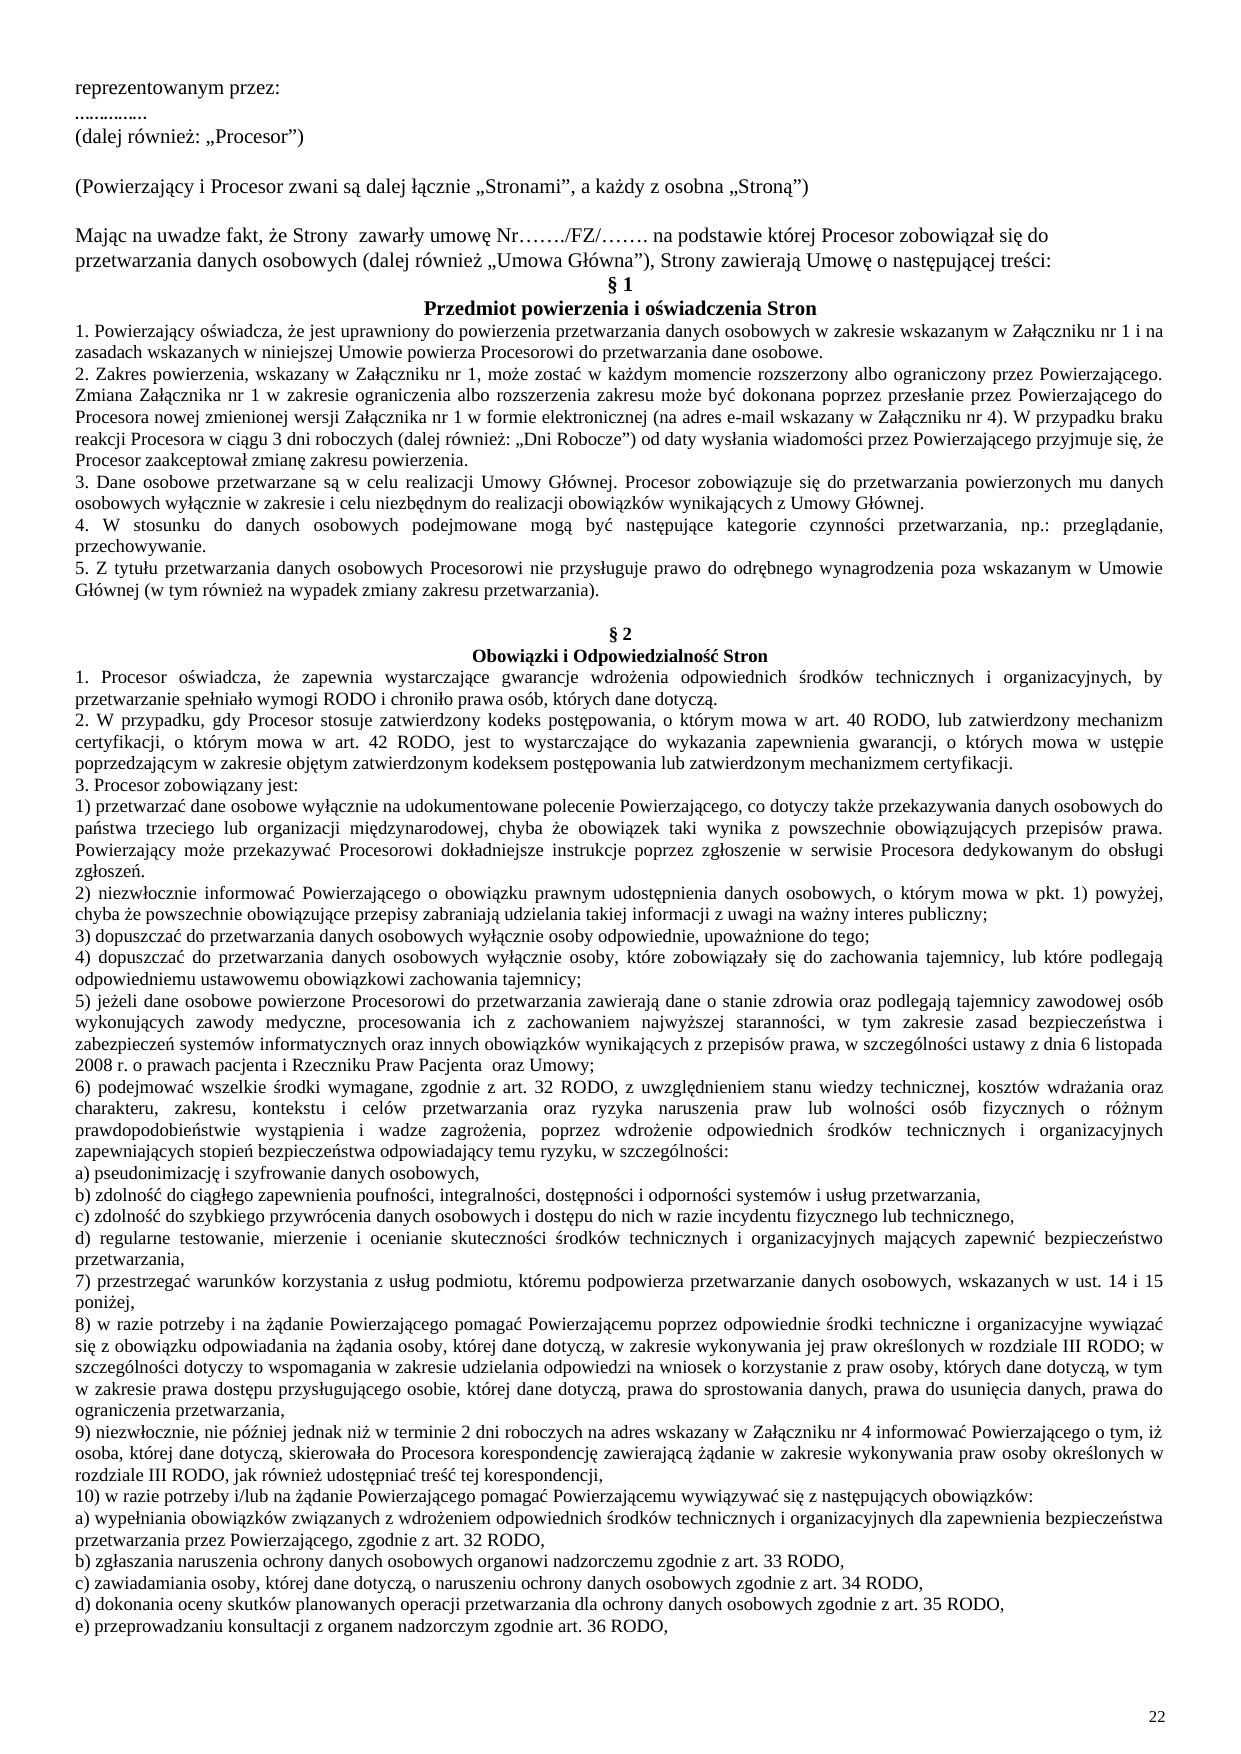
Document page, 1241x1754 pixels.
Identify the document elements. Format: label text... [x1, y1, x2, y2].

text Mając na uwadze fakt, że Strony zawarły umowę Nr……./FZ/……. na podstawie której Procesor zobowiązał się do przetwarzania danych osobowych (dalej również „Umowa Główna”), Strony zawierają Umowę o następującej treści: [75, 223, 1165, 272]
text 3. Procesor zobowiązany jest: [75, 774, 1165, 795]
text c) zdolność do szybkiego przywrócenia danych osobowych i dostępu do nich w razie incydentu fizycznego lub technicznego, [75, 1205, 1165, 1227]
text 6) podejmować wszelkie środki wymagane, zgodnie z art. 32 RODO, z uwzględnieniem stanu wiedzy technicznej, kosztów wdrażania oraz charakteru, zakresu, kontekstu i celów przetwarzania oraz ryzyka naruszenia praw lub wolności osób fizycznych o różnym prawdopodobieństwie wystąpienia i wadze zagrożenia, poprzez wdrożenie odpowiednich środków technicznych i organizacyjnych zapewniających stopień bezpieczeństwa odpowiadający temu ryzyku, w szczególności: [75, 1076, 1165, 1162]
text 10) w razie potrzeby i/lub na żądanie Powierzającego pomagać Powierzającemu wywiązywać się z następujących obowiązków: [75, 1485, 1165, 1507]
text (Powierzający i Procesor zwani są dalej łącznie „Stronami”, a każdy z osobna „Stroną”) [75, 174, 1165, 198]
text 5) jeżeli dane osobowe powierzone Procesorowi do przetwarzania zawierają dane o stanie zdrowia oraz podlegają tajemnicy zawodowej osób wykonujących zawody medyczne, procesowania ich z zachowaniem najwyższej staranności, w tym zakresie zasad bezpieczeństwa i zabezpieczeń systemów informatycznych oraz innych obowiązków wynikających z przepisów prawa, w szczególności ustawy z dnia 6 listopada 2008 r. o prawach pacjenta i Rzeczniku Praw Pacjenta oraz Umowy; [75, 989, 1165, 1076]
text Obowiązki i Odpowiedzialność Stron [75, 644, 1165, 666]
text a) pseudonimizację i szyfrowanie danych osobowych, [75, 1162, 1165, 1183]
text e) przeprowadzaniu konsultacji z organem nadzorczym zgodnie art. 36 RODO, [75, 1615, 1165, 1636]
text a) wypełniania obowiązków związanych z wdrożeniem odpowiednich środków technicznych i organizacyjnych dla zapewnienia bezpieczeństwa przetwarzania przez Powierzającego, zgodnie z art. 32 RODO, [75, 1507, 1165, 1550]
text d) dokonania oceny skutków planowanych operacji przetwarzania dla ochrony danych osobowych zgodnie z art. 35 RODO, [75, 1593, 1165, 1615]
text (dalej również: „Procesor”) [75, 124, 1165, 148]
text 9) niezwłocznie, nie później jednak niż w terminie 2 dni roboczych na adres wskazany w Załączniku nr 4 informować Powierzającego o tym, iż osoba, której dane dotyczą, skierowała do Procesora korespondencję zawierającą żądanie w zakresie wykonywania praw osoby określonych w rozdziale III RODO, jak również udostępniać treść tej korespondencji, [75, 1421, 1165, 1485]
text 4) dopuszczać do przetwarzania danych osobowych wyłącznie osoby, które zobowiązały się do zachowania tajemnicy, lub które podlegają odpowiedniemu ustawowemu obowiązkowi zachowania tajemnicy; [75, 946, 1165, 989]
text b) zdolność do ciągłego zapewnienia poufności, integralności, dostępności i odporności systemów i usług przetwarzania, [75, 1183, 1165, 1205]
text 1. Procesor oświadcza, że zapewnia wystarczające gwarancje wdrożenia odpowiednich środków technicznych i organizacyjnych, by przetwarzanie spełniało wymogi RODO i chroniło prawa osób, których dane dotyczą. [75, 666, 1165, 709]
text § 1 [75, 272, 1165, 296]
text d) regularne testowanie, mierzenie i ocenianie skuteczności środków technicznych i organizacyjnych mających zapewnić bezpieczeństwo przetwarzania, [75, 1227, 1165, 1270]
text 8) w razie potrzeby i na żądanie Powierzającego pomagać Powierzającemu poprzez odpowiednie środki techniczne i organizacyjne wywiązać się z obowiązku odpowiadania na żądania osoby, której dane dotyczą, w zakresie wykonywania jej praw określonych w rozdziale III RODO; w szczególności dotyczy to wspomagania w zakresie udzielania odpowiedzi na wniosek o korzystanie z praw osoby, których dane dotyczą, w tym w zakresie prawa dostępu przysługującego osobie, której dane dotyczą, prawa do sprostowania danych, prawa do usunięcia danych, prawa do ograniczenia przetwarzania, [75, 1313, 1165, 1421]
text 4. W stosunku do danych osobowych podejmowane mogą być następujące kategorie czynności przetwarzania, np.: przeglądanie, przechowywanie. [75, 514, 1165, 557]
text 3) dopuszczać do przetwarzania danych osobowych wyłącznie osoby odpowiednie, upoważnione do tego; [75, 925, 1165, 946]
text 7) przestrzegać warunków korzystania z usług podmiotu, któremu podpowierza przetwarzanie danych osobowych, wskazanych w ust. 14 i 15 poniżej, [75, 1270, 1165, 1313]
text 1) przetwarzać dane osobowe wyłącznie na udokumentowane polecenie Powierzającego, co dotyczy także przekazywania danych osobowych do państwa trzeciego lub organizacji międzynarodowej, chyba że obowiązek taki wynika z powszechnie obowiązujących przepisów prawa. Powierzający może przekazywać Procesorowi dokładniejsze instrukcje poprzez zgłoszenie w serwisie Procesora dedykowanym do obsługi zgłoszeń. [75, 795, 1165, 882]
text 2. W przypadku, gdy Procesor stosuje zatwierdzony kodeks postępowania, o którym mowa w art. 40 RODO, lub zatwierdzony mechanizm certyfikacji, o którym mowa w art. 42 RODO, jest to wystarczające do wykazania zapewnienia gwarancji, o których mowa w ustępie poprzedzającym w zakresie objętym zatwierdzonym kodeksem postępowania lub zatwierdzonym mechanizmem certyfikacji. [75, 709, 1165, 774]
text § 2 [75, 623, 1165, 644]
text 2) niezwłocznie informować Powierzającego o obowiązku prawnym udostępnienia danych osobowych, o którym mowa w pkt. 1) powyżej, chyba że powszechnie obowiązujące przepisy zabraniają udzielania takiej informacji z uwagi na ważny interes publiczny; [75, 882, 1165, 925]
text 2. Zakres powierzenia, wskazany w Załączniku nr 1, może zostać w każdym momencie rozszerzony albo ograniczony przez Powierzającego. Zmiana Załącznika nr 1 w zakresie ograniczenia albo rozszerzenia zakresu może być dokonana poprzez przesłanie przez Powierzającego do Procesora nowej zmienionej wersji Załącznika nr 1 w formie elektronicznej (na adres e-mail wskazany w Załączniku nr 4). W przypadku braku reakcji Procesora w ciągu 3 dni roboczych (dalej również: „Dni Robocze”) od daty wysłania wiadomości przez Powierzającego przyjmuje się, że Procesor zaakceptował zmianę zakresu powierzenia. [75, 363, 1165, 471]
text 5. Z tytułu przetwarzania danych osobowych Procesorowi nie przysługuje prawo do odrębnego wynagrodzenia poza wskazanym w Umowie Głównej (w tym również na wypadek zmiany zakresu przetwarzania). [75, 557, 1165, 600]
text reprezentowanym przez: [75, 75, 1165, 99]
text b) zgłaszania naruszenia ochrony danych osobowych organowi nadzorczemu zgodnie z art. 33 RODO, [75, 1550, 1165, 1572]
text …………… [75, 99, 1165, 124]
text 3. Dane osobowe przetwarzane są w celu realizacji Umowy Głównej. Procesor zobowiązuje się do przetwarzania powierzonych mu danych osobowych wyłącznie w zakresie i celu niezbędnym do realizacji obowiązków wynikających z Umowy Głównej. [75, 471, 1165, 514]
text 1. Powierzający oświadcza, że jest uprawniony do powierzenia przetwarzania danych osobowych w zakresie wskazanym w Załączniku nr 1 i na zasadach wskazanych w niniejszej Umowie powierza Procesorowi do przetwarzania dane osobowe. [75, 320, 1165, 363]
text Przedmiot powierzenia i oświadczenia Stron [75, 296, 1165, 320]
text c) zawiadamiania osoby, której dane dotyczą, o naruszeniu ochrony danych osobowych zgodnie z art. 34 RODO, [75, 1572, 1165, 1593]
